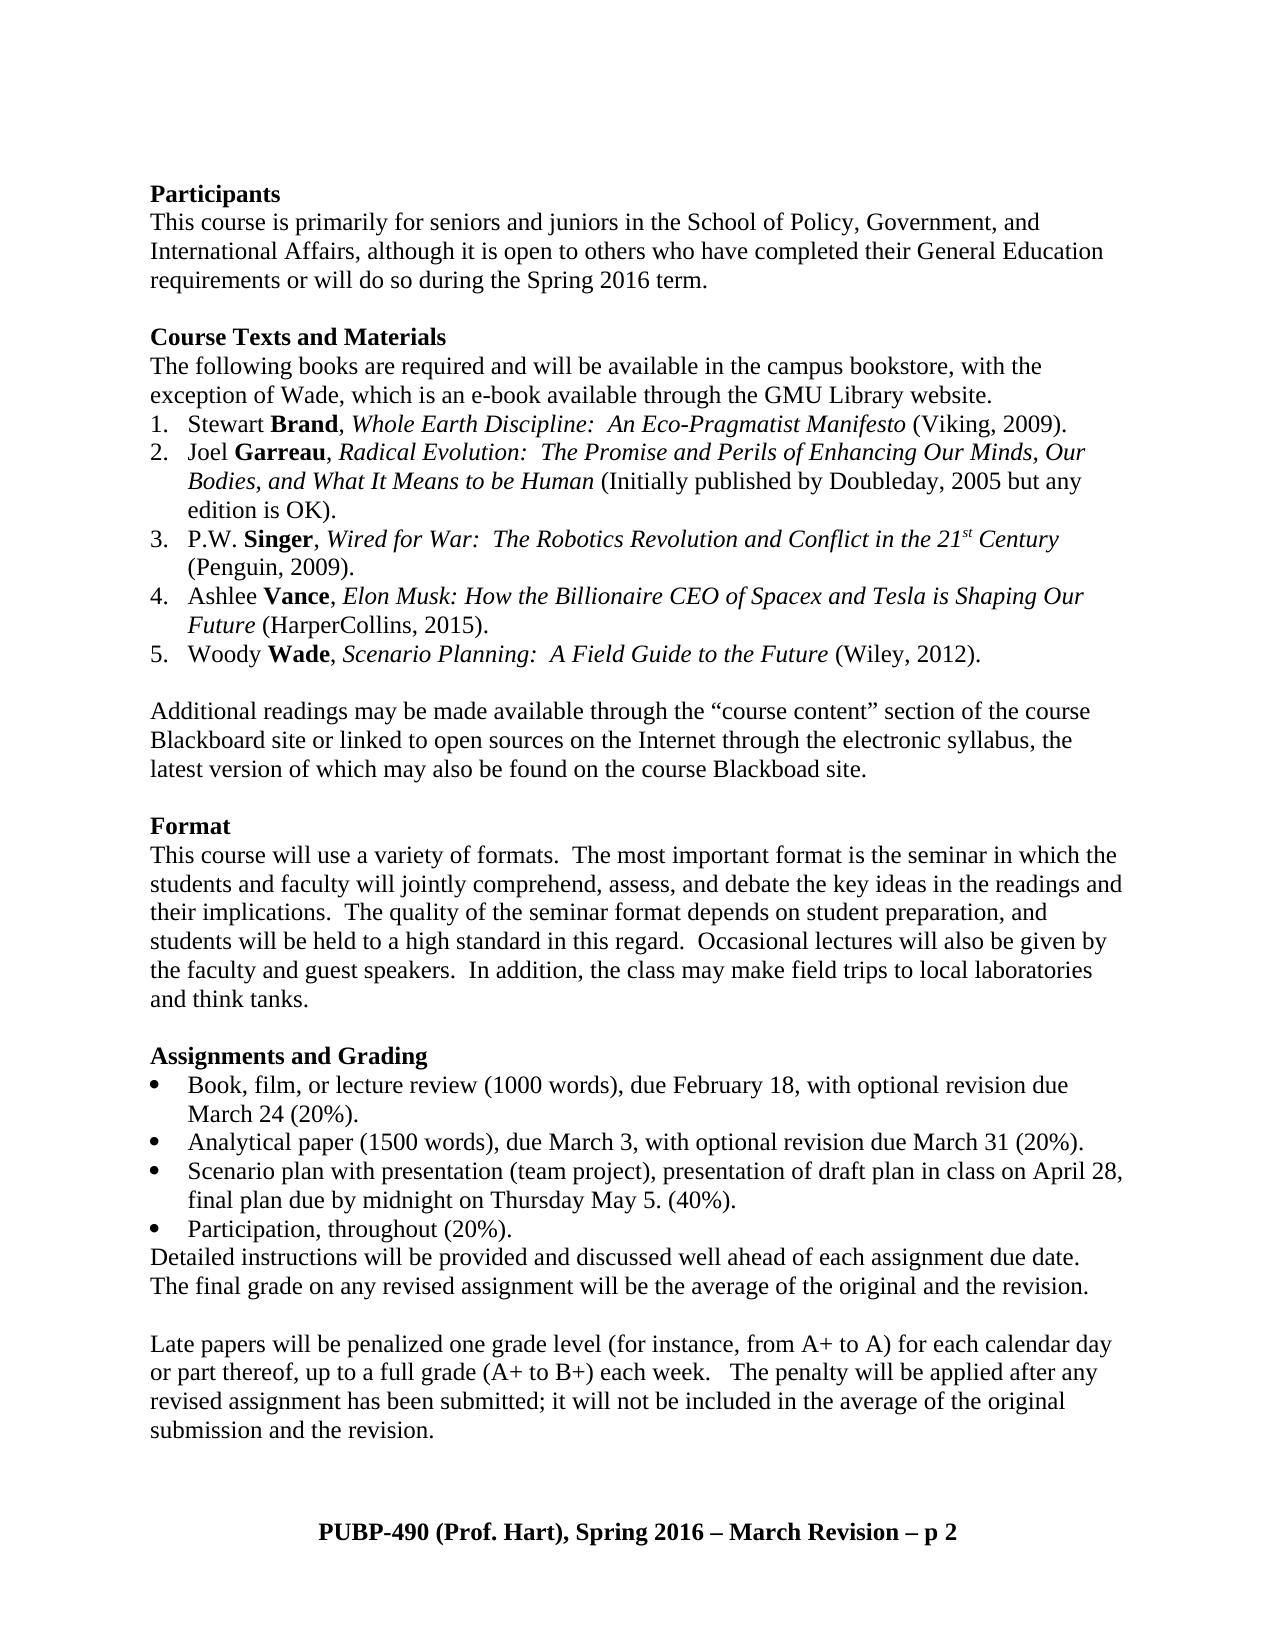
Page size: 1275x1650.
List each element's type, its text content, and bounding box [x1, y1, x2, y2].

list Ashlee Vance, Elon Musk: How the Billionaire CEO of Spacex and Tesla is Shaping Our Future (HarperCollins, 2015). [150, 581, 1125, 639]
text Participants [150, 179, 1125, 207]
list Book, film, or lecture review (1000 words), due February 18, with optional revision due March 24 (20%). [150, 1070, 1125, 1127]
text Additional readings may be made available through the “course content” section of the course Blackboard site or linked to open sources on the Internet through the electronic syllabus, the latest version of which may also be found on the course Blackboad site. [150, 696, 1125, 782]
list Participation, throughout (20%). [150, 1214, 1125, 1242]
text Detailed instructions will be provided and discussed well ahead of each assignment due date. The final grade on any revised assignment will be the average of the original and the revision. [150, 1242, 1125, 1300]
text Format [150, 811, 1125, 840]
list P.W. Singer, Wired for War: The Robotics Revolution and Conflict in the 21st Century (Penguin, 2009). [150, 524, 1125, 581]
text This course will use a variety of formats. The most important format is the seminar in which the students and faculty will jointly comprehend, assess, and debate the key ideas in the readings and their implications. The quality of the seminar format depends on student preparation, and students will be held to a high standard in this regard. Occasional lectures will also be given by the faculty and guest speakers. In addition, the class may make field trips to local laboratories and think tanks. [150, 840, 1125, 1012]
text Assignments and Grading [150, 1041, 1125, 1070]
text This course is primarily for seniors and juniors in the School of Policy, Government, and International Affairs, although it is open to others who have completed their General Education requirements or will do so during the Spring 2016 term. [150, 207, 1125, 294]
list Joel Garreau, Radical Evolution: The Promise and Perils of Enhancing Our Minds, Our Bodies, and What It Means to be Human (Initially published by Doubleday, 2005 but any edition is OK). [150, 437, 1125, 524]
list Analytical paper (1500 words), due March 3, with optional revision due March 31 (20%). [150, 1127, 1125, 1156]
list Woody Wade, Scenario Planning: A Field Guide to the Future (Wiley, 2012). [150, 639, 1125, 667]
text Course Texts and Materials [150, 322, 1125, 351]
text Late papers will be penalized one grade level (for instance, from A+ to A) for each calendar day or part thereof, up to a full grade (A+ to B+) each week. The penalty will be applied after any revised assignment has been submitted; it will not be included in the average of the original submission and the revision. [150, 1329, 1125, 1444]
text The following books are required and will be available in the campus bookstore, with the exception of Wade, which is an e-book available through the GMU Library website. [150, 351, 1125, 409]
list Stewart Brand, Whole Earth Discipline: An Eco-Pragmatist Manifesto (Viking, 2009). [150, 409, 1125, 437]
list Scenario plan with presentation (team project), presentation of draft plan in class on April 28, final plan due by midnight on Thursday May 5. (40%). [150, 1156, 1125, 1214]
